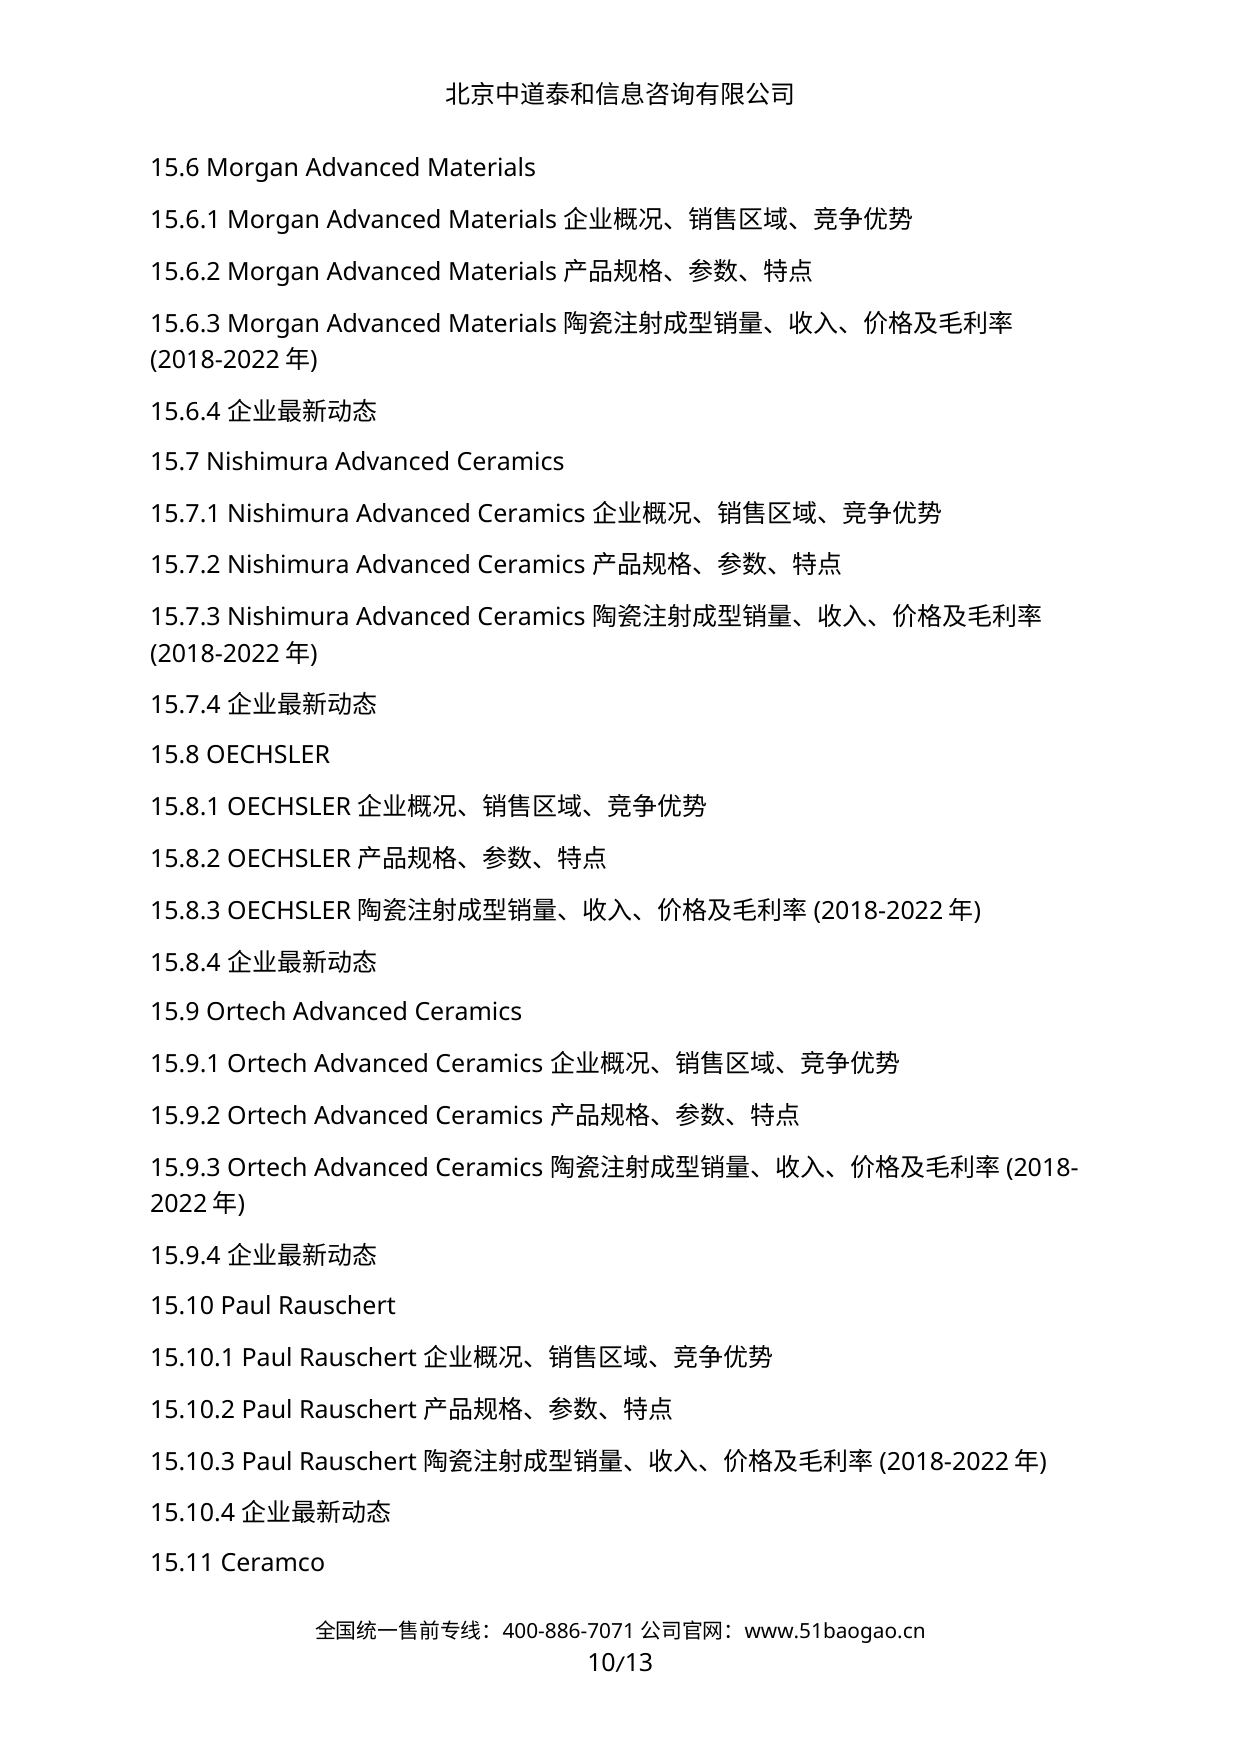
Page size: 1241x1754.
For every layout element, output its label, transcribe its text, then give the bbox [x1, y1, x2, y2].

text 15.6.3 Morgan Advanced Materials 陶瓷注射成型销量、收入、价格及毛利率 (2018-2022年) [150, 303, 1090, 376]
text 15.7.3 Nishimura Advanced Ceramics 陶瓷注射成型销量、收入、价格及毛利率 (2018-2022年) [150, 597, 1090, 669]
text 15.8.1 OECHSLER 企业概况、销售区域、竞争优势 [150, 787, 1090, 823]
text 15.7 Nishimura Advanced Ceramics [150, 443, 1090, 477]
text 15.8.4 企业最新动态 [150, 942, 1090, 978]
text 15.9 Ortech Advanced Ceramics [150, 994, 1090, 1028]
text 15.10.1 Paul Rauschert 企业概况、销售区域、竞争优势 [150, 1337, 1090, 1373]
text 15.9.2 Ortech Advanced Ceramics 产品规格、参数、特点 [150, 1096, 1090, 1132]
text 15.6.1 Morgan Advanced Materials 企业概况、销售区域、竞争优势 [150, 200, 1090, 236]
text 15.7.1 Nishimura Advanced Ceramics 企业概况、销售区域、竞争优势 [150, 493, 1090, 529]
text 15.10.3 Paul Rauschert 陶瓷注射成型销量、收入、价格及毛利率 (2018-2022年) [150, 1441, 1090, 1477]
text 15.8 OECHSLER [150, 737, 1090, 771]
text 15.6 Morgan Advanced Materials [150, 150, 1090, 184]
text 15.10 Paul Rauschert [150, 1287, 1090, 1322]
text 15.9.3 Ortech Advanced Ceramics 陶瓷注射成型销量、收入、价格及毛利率 (2018-2022年) [150, 1147, 1090, 1220]
text 15.7.4 企业最新动态 [150, 685, 1090, 721]
text 15.6.2 Morgan Advanced Materials 产品规格、参数、特点 [150, 252, 1090, 288]
text 15.7.2 Nishimura Advanced Ceramics 产品规格、参数、特点 [150, 545, 1090, 581]
text 15.6.4 企业最新动态 [150, 392, 1090, 428]
text 15.9.1 Ortech Advanced Ceramics 企业概况、销售区域、竞争优势 [150, 1044, 1090, 1080]
text 15.9.4 企业最新动态 [150, 1236, 1090, 1272]
text 15.10.2 Paul Rauschert 产品规格、参数、特点 [150, 1389, 1090, 1425]
text 15.8.2 OECHSLER 产品规格、参数、特点 [150, 838, 1090, 875]
text 15.8.3 OECHSLER 陶瓷注射成型销量、收入、价格及毛利率 (2018-2022年) [150, 890, 1090, 927]
text 15.11 Ceramco [150, 1545, 1090, 1579]
text 15.10.4 企业最新动态 [150, 1493, 1090, 1529]
